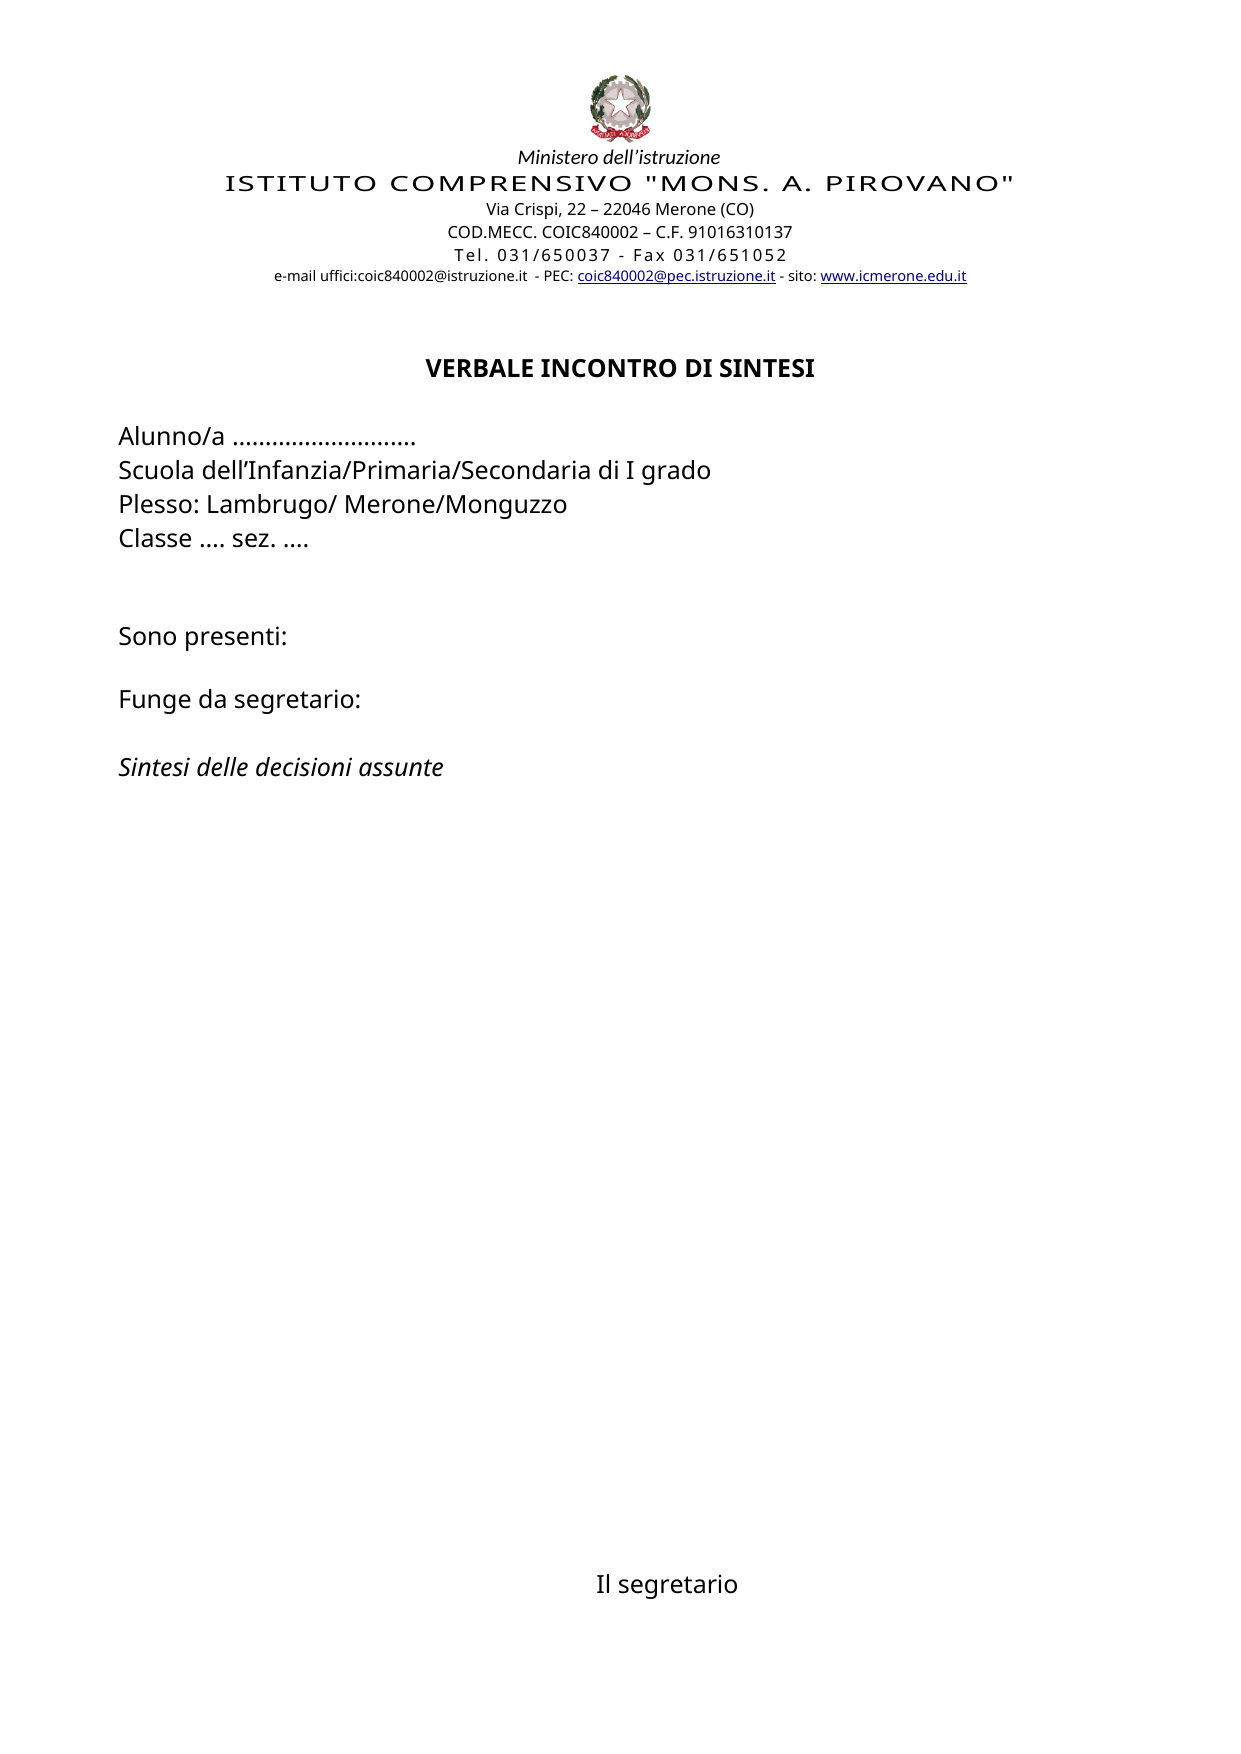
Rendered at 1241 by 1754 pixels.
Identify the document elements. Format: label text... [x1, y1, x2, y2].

text Scuola dell’Infanzia/Primaria/Secondaria di I grado [118, 453, 1122, 487]
text Plesso: Lambrugo/ Merone/Monguzzo [118, 487, 1122, 521]
text Sintesi delle decisioni assunte [118, 749, 1122, 783]
text Sono presenti: [118, 618, 1122, 652]
text Classe …. sez. …. [118, 521, 1122, 555]
text Il segretario [118, 1567, 1122, 1601]
text Alunno/a ………………………. [118, 419, 1122, 453]
picture [588, 73, 652, 144]
text Funge da segretario: [118, 681, 1122, 715]
text VERBALE INCONTRO DI SINTESI [118, 351, 1122, 384]
